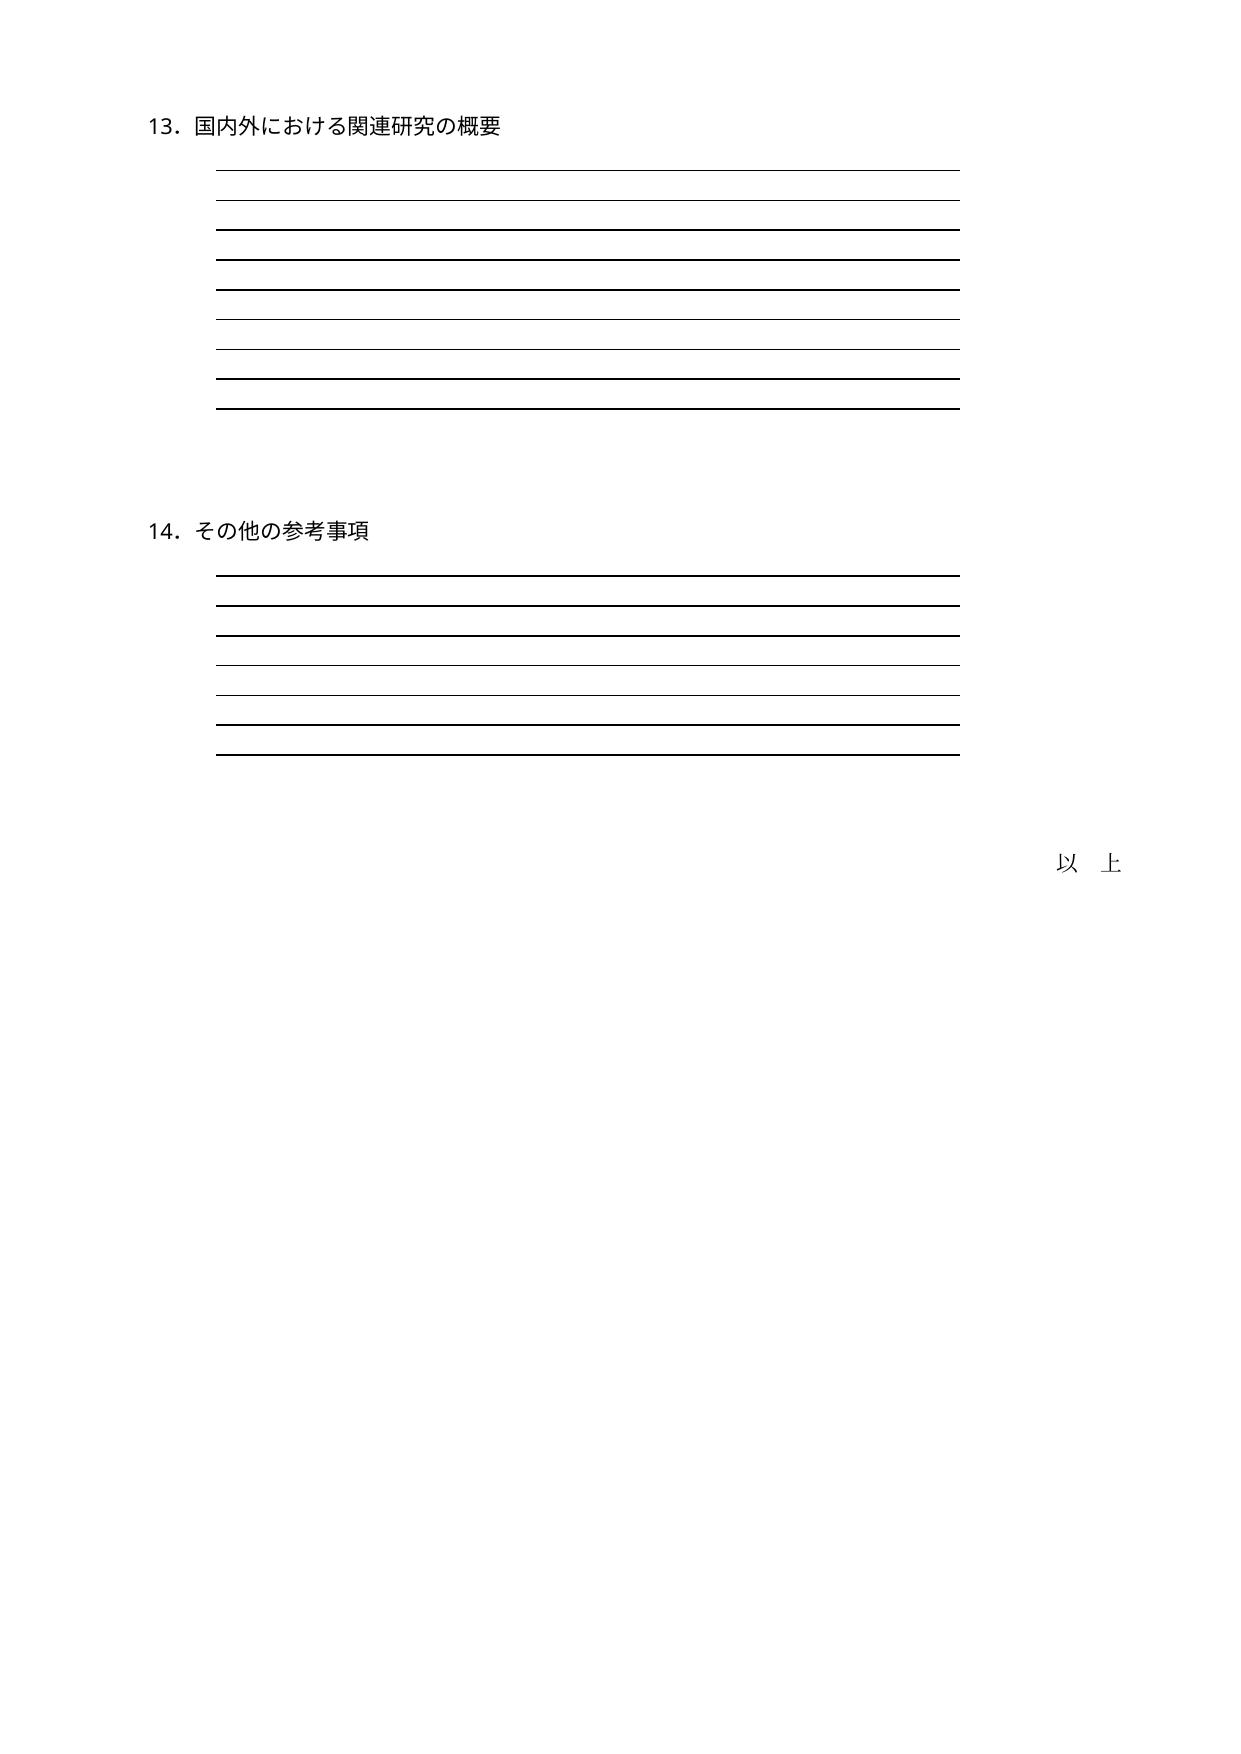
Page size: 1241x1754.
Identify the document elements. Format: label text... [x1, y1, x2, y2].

text 14．その他の参考事項 [148, 512, 1122, 549]
text 以 上 [148, 844, 1122, 881]
text 13．国内外における関連研究の概要 [148, 106, 1122, 143]
